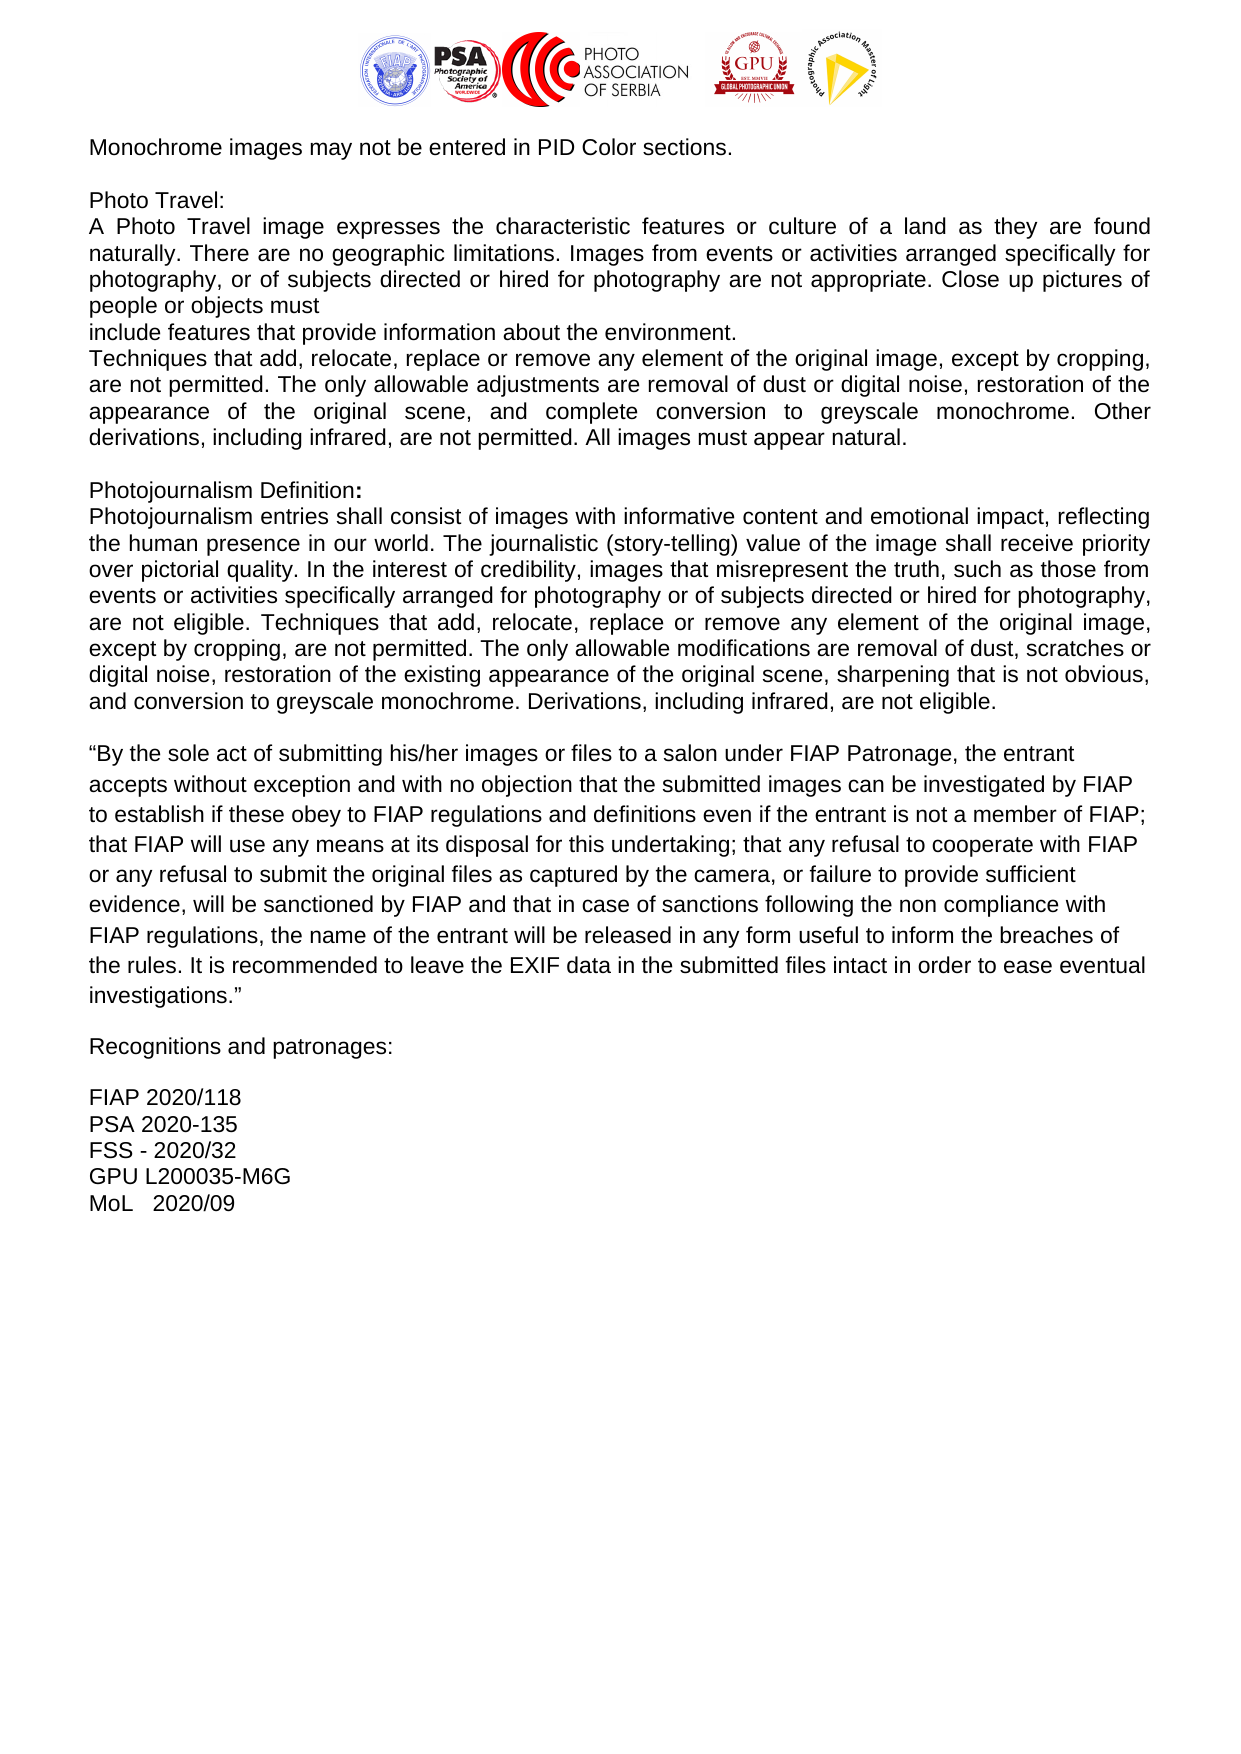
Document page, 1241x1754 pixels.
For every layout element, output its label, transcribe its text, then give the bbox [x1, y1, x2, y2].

text “By the sole act of submitting his/her images or files to a salon under FIAP Patronage, the entrant accepts without exception and with no objection that the submitted images can be investigated by FIAP to establish if these obey to FIAP regulations and definitions even if the entrant is not a member of FIAP; that FIAP will use any means at its disposal for this undertaking; that any refusal to cooperate with FIAP or any refusal to submit the original files as captured by the camera, or failure to provide sufficient evidence, will be sanctioned by FIAP and that in case of sanctions following the non compliance with FIAP regulations, the name of the entrant will be released in any form useful to inform the breaches of the rules. It is recommended to leave the EXIF data in the submitted files intact in order to ease eventual investigations.” [89, 740, 1152, 1008]
text Photojournalism Definition: [89, 477, 1152, 503]
text FSS - 2020/32 [89, 1137, 1152, 1163]
text Photojournalism entries shall consist of images with informative content and emotional impact, reflecting the human presence in our world. The journalistic (story-telling) value of the image shall receive priority over pictorial quality. In the interest of credibility, images that misrepresent the truth, such as those from events or activities specifically arranged for photography or of subjects directed or hired for photography, are not eligible. Techniques that add, relocate, replace or remove any element of the original image, except by cropping, are not permitted. The only allowable modifications are removal of dust, scratches or digital noise, restoration of the existing appearance of the original scene, sharpening that is not obvious, and conversion to greyscale monochrome. Derivations, including infrared, are not eligible. [89, 503, 1152, 714]
picture [358, 29, 882, 107]
text FIAP 2020/118 [89, 1084, 1152, 1111]
text A Photo Travel image expresses the characteristic features or culture of a land as they are found naturally. There are no geographic limitations. Images from events or activities arranged specifically for photography, or of subjects directed or hired for photography are not appropriate. Close up pictures of people or objects must [89, 213, 1152, 319]
text Techniques that add, relocate, replace or remove any element of the original image, except by cropping, are not permitted. The only allowable adjustments are removal of dust or digital noise, restoration of the appearance of the original scene, and complete conversion to greyscale monochrome. Other derivations, including infrared, are not permitted. All images must appear natural. [89, 345, 1152, 451]
text include features that provide information about the environment. [89, 319, 1152, 345]
text MoL 2020/09 [89, 1189, 1152, 1216]
text GPU L200035-M6G [89, 1163, 1152, 1189]
text Monochrome images may not be entered in PID Color sections. [89, 134, 1152, 161]
text Recognitions and patronages: [89, 1033, 1152, 1059]
text Photo Travel: [89, 187, 1152, 213]
text PSA 2020-135 [89, 1111, 1152, 1137]
